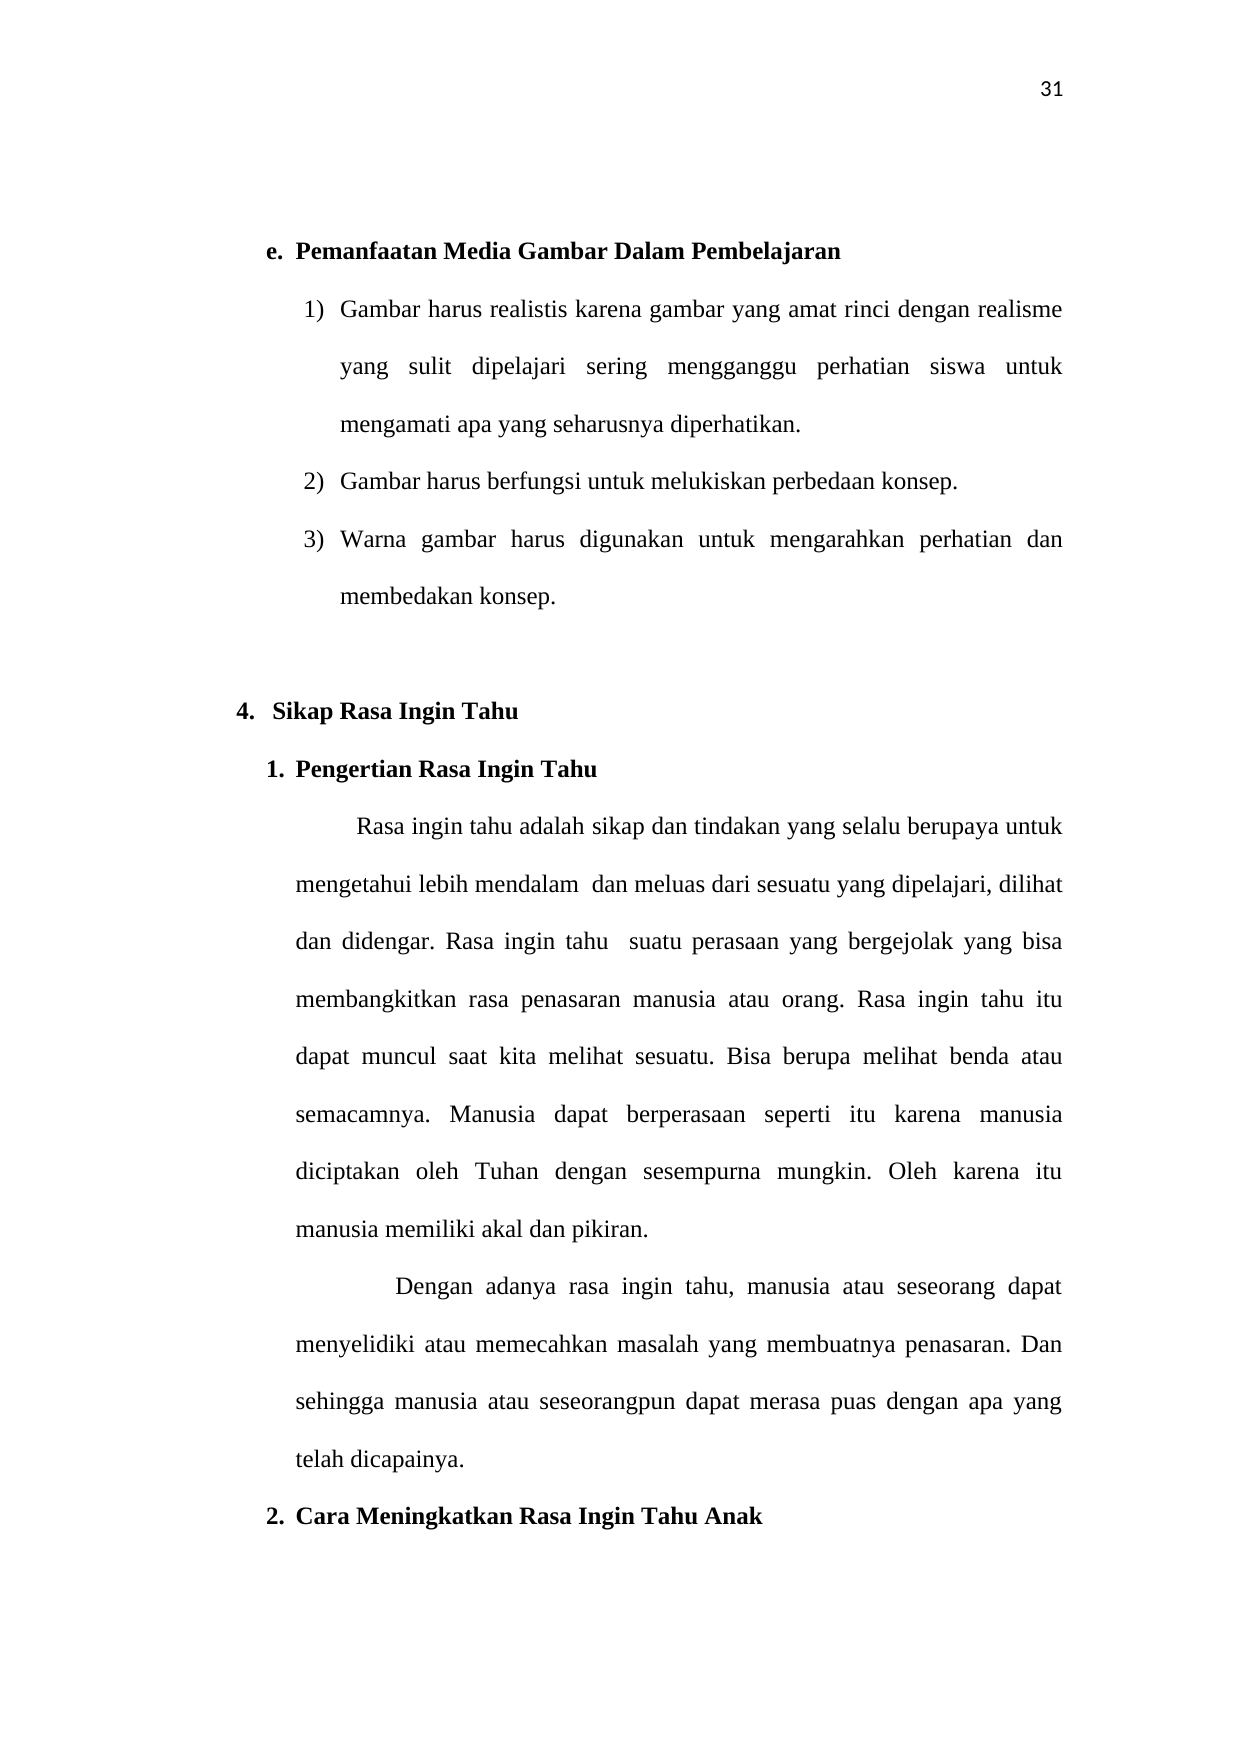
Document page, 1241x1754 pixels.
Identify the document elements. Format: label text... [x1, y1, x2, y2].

list Sikap Rasa Ingin Tahu [236, 696, 1063, 725]
text Rasa ingin tahu adalah sikap dan tindakan yang selalu berupaya untuk mengetahui lebih mendalam dan meluas dari sesuatu yang dipelajari, dilihat dan didengar. Rasa ingin tahu suatu perasaan yang bergejolak yang bisa membangkitkan rasa penasaran manusia atau orang. Rasa ingin tahu itu dapat muncul saat kita melihat sesuatu. Bisa berupa melihat benda atau semacamnya. Manusia dapat berperasaan seperti itu karena manusia diciptakan oleh Tuhan dengan sesempurna mungkin. Oleh karena itu manusia memiliki akal dan pikiran. [295, 811, 1063, 1242]
list Pengertian Rasa Ingin Tahu [266, 754, 1063, 782]
list Cara Meningkatkan Rasa Ingin Tahu Anak [266, 1501, 1063, 1530]
list Dengan adanya rasa ingin tahu, manusia atau seseorang dapat menyelidiki atau memecahkan masalah yang membuatnya penasaran. Dan sehingga manusia atau seseorangpun dapat merasa puas dengan apa yang telah dicapainya. [295, 1271, 1063, 1472]
list Warna gambar harus digunakan untuk mengarahkan perhatian dan membedakan konsep. [303, 524, 1063, 610]
list Gambar harus berfungsi untuk melukiskan perbedaan konsep. [303, 466, 1063, 495]
list Gambar harus realistis karena gambar yang amat rinci dengan realisme yang sulit dipelajari sering mengganggu perhatian siswa untuk mengamati apa yang seharusnya diperhatikan. [303, 294, 1063, 437]
list Pemanfaatan Media Gambar Dalam Pembelajaran [266, 236, 1063, 265]
